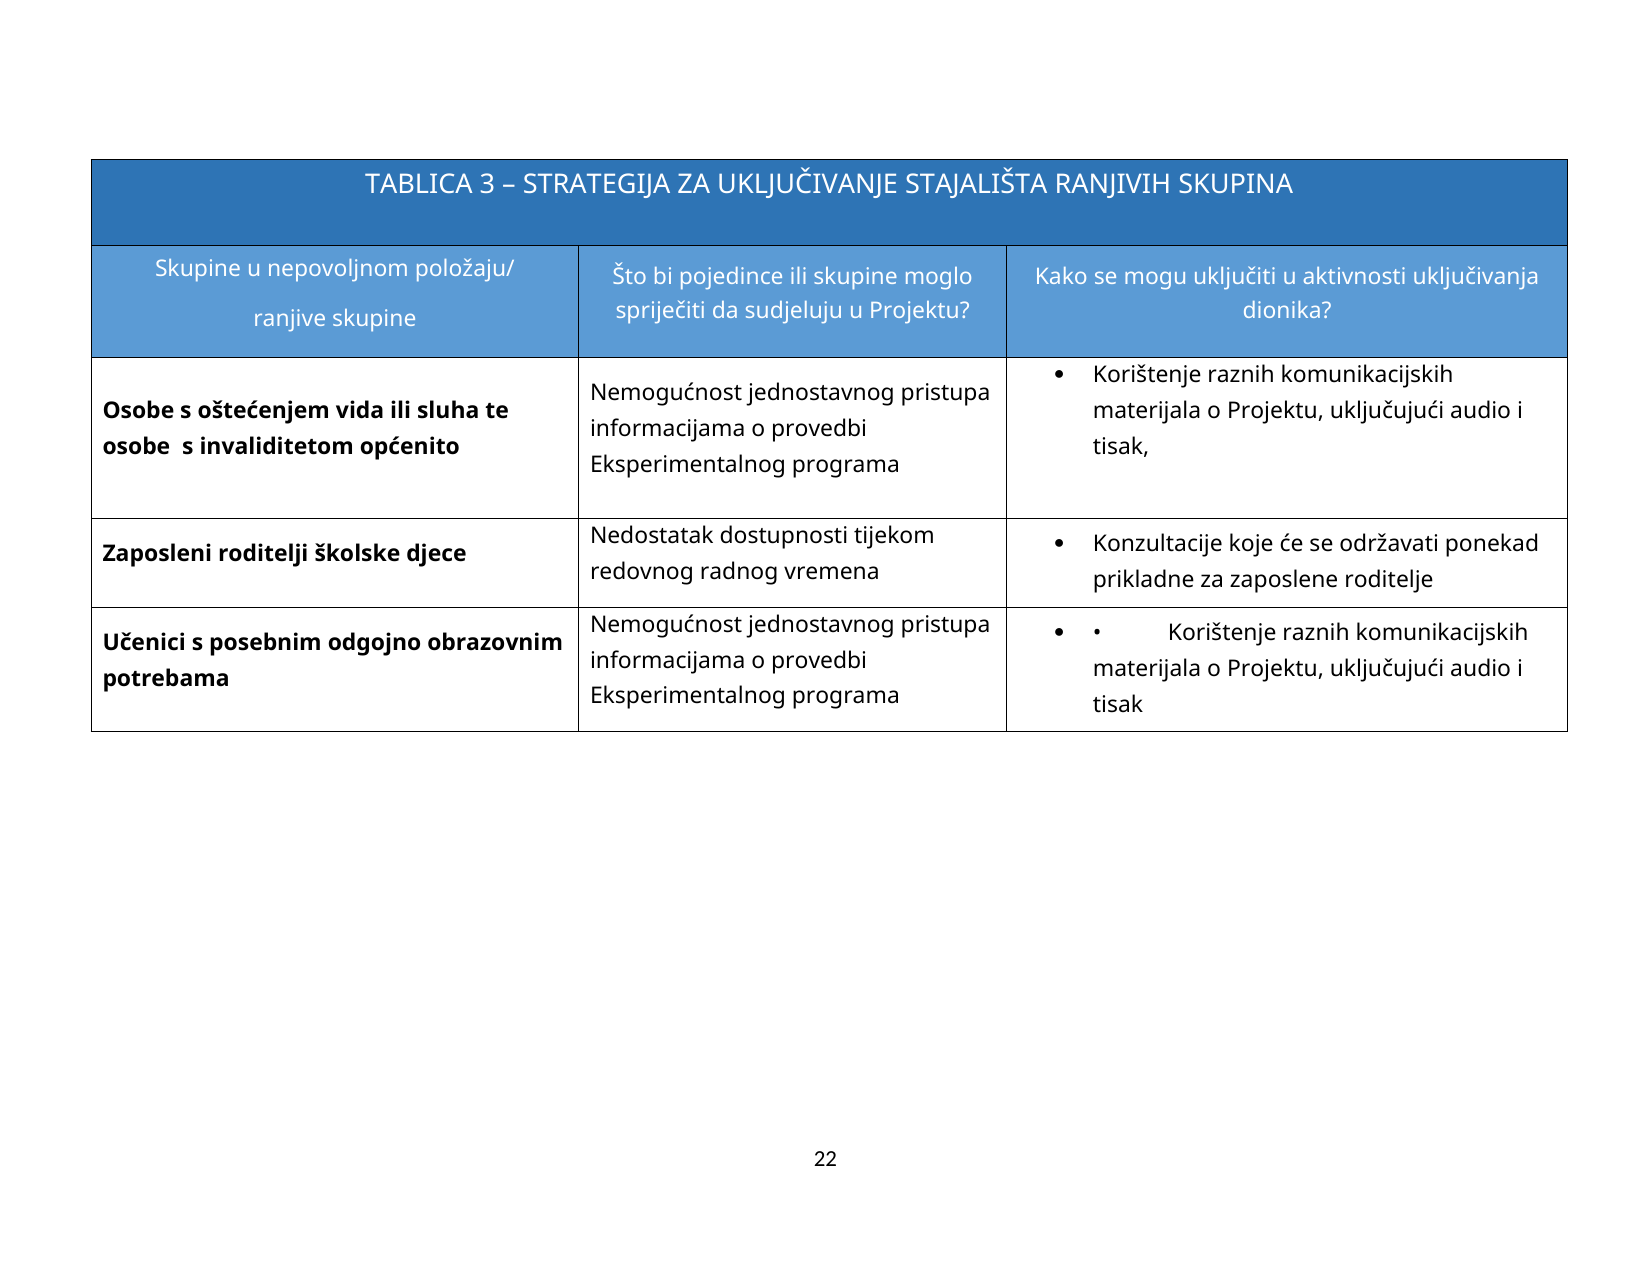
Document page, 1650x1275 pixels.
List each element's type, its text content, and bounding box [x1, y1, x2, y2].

table_cell • Korištenje raznih komunikacijskih materijala o Projektu, uključujući audio i tisak [1007, 608, 1567, 731]
table_header TABLICA 3 – STRATEGIJA ZA UKLJUČIVANJE STAJALIŠTA RANJIVIH SKUPINA [92, 160, 1567, 245]
table_cell Nemogućnost jednostavnog pristupa informacijama o provedbi Eksperimentalnog programa [579, 608, 1006, 731]
table_cell Nedostatak dostupnosti tijekom redovnog radnog vremena [579, 519, 1006, 607]
table_cell Skupine u nepovoljnom položaju/ ranjive skupine [92, 246, 578, 357]
table_cell Konzultacije koje će se održavati ponekad prikladne za zaposlene roditelje [1007, 519, 1567, 607]
table_cell Osobe s oštećenjem vida ili sluha te osobe s invaliditetom općenito [92, 358, 578, 518]
table_cell Što bi pojedince ili skupine moglo spriječiti da sudjeluju u Projektu? [579, 246, 1006, 357]
table_cell Zaposleni roditelji školske djece [92, 519, 578, 607]
table_cell Korištenje raznih komunikacijskih materijala o Projektu, uključujući audio i tisak, [1007, 358, 1567, 518]
table_cell Kako se mogu uključiti u aktivnosti uključivanja dionika? [1007, 246, 1567, 357]
table_cell Nemogućnost jednostavnog pristupa informacijama o provedbi Eksperimentalnog programa [579, 358, 1006, 518]
table_cell Učenici s posebnim odgojno obrazovnim potrebama [92, 608, 578, 731]
